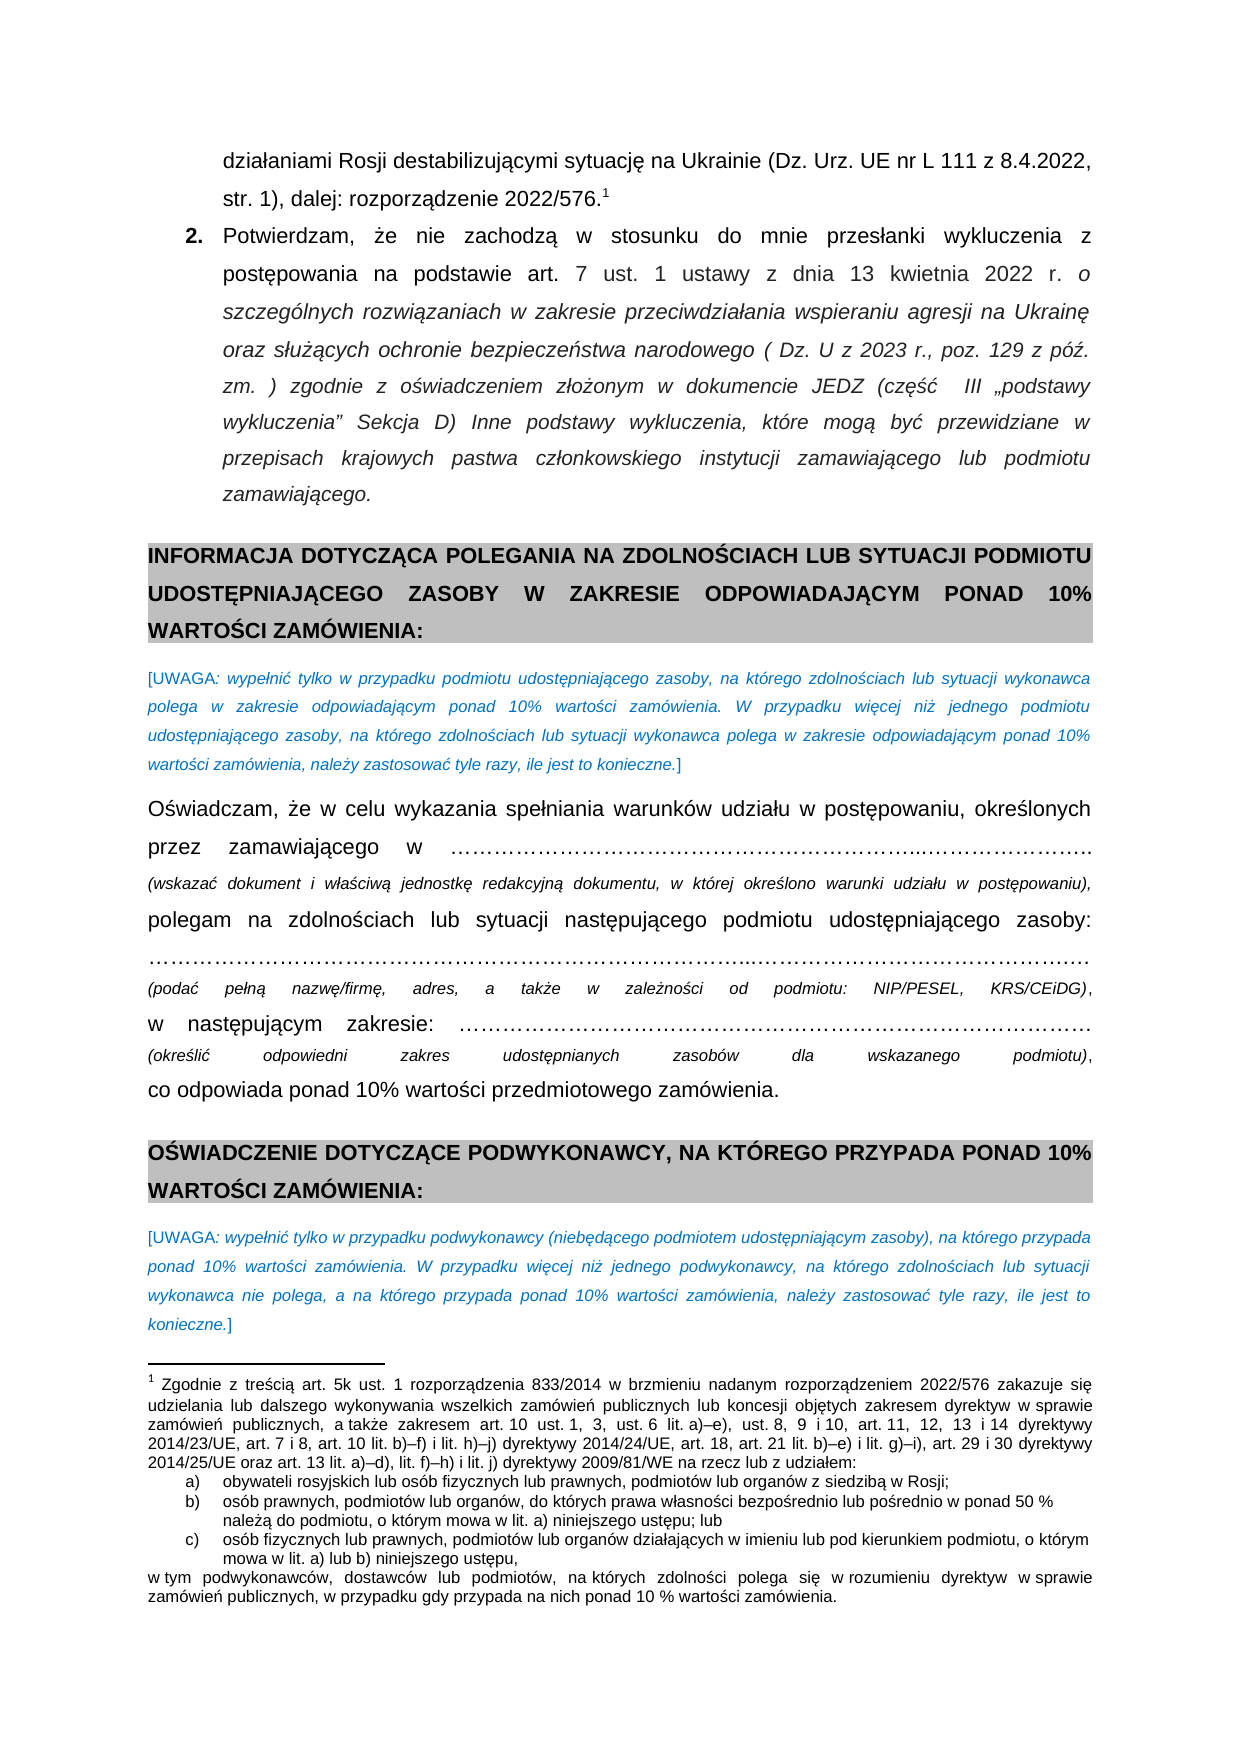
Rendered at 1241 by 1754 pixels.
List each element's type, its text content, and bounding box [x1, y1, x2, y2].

text INFORMACJA DOTYCZĄCA POLEGANIA NA ZDOLNOŚCIACH LUB SYTUACJI PODMIOTU UDOSTĘPNIAJĄCEGO ZASOBY W ZAKRESIE ODPOWIADAJĄCYM PONAD 10% WARTOŚCI ZAMÓWIENIA: [148, 543, 1093, 643]
text [UWAGA: wypełnić tylko w przypadku podwykonawcy (niebędącego podmiotem udostępniającym zasoby), na którego przypada ponad 10% wartości zamówienia. W przypadku więcej niż jednego podwykonawcy, na którego zdolnościach lub sytuacji wykonawca nie polega, a na którego przypada ponad 10% wartości zamówienia, należy zastosować tyle razy, ile jest to konieczne.] [148, 1228, 1093, 1334]
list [185, 148, 1093, 211]
text Oświadczam, że w celu wykazania spełniania warunków udziału w postępowaniu, określonych przez zamawiającego w ………………………………………………………...………………….. (wskazać dokument i właściwą jednostkę redakcyjną dokumentu, w której określono warunki udziału w postępowaniu), polegam na zdolnościach lub sytuacji następującego podmiotu udostępniającego zasoby: ………………………………………………………………………...…………………………………….… (podać pełną nazwę/firmę, adres, a także w zależności od podmiotu: NIP/PESEL, KRS/CEiDG), w następującym zakresie: …………………………………………………………………………… (określić odpowiedni zakres udostępnianych zasobów dla wskazanego podmiotu), co odpowiada ponad 10% wartości przedmiotowego zamówienia. [148, 796, 1093, 1103]
list Potwierdzam, że nie zachodzą w stosunku do mnie przesłanki wykluczenia z postępowania na podstawie art. 7 ust. 1 ustawy z dnia 13 kwietnia 2022 r. o szczególnych rozwiązaniach w zakresie przeciwdziałania wspieraniu agresji na Ukrainę oraz służących ochronie bezpieczeństwa narodowego ( Dz. U z 2023 r., poz. 129 z póź. zm. ) zgodnie z oświadczeniem złożonym w dokumencie JEDZ (część III „podstawy wykluczenia” Sekcja D) Inne podstawy wykluczenia, które mogą być przewidziane w przepisach krajowych pastwa członkowskiego instytucji zamawiającego lub podmiotu zamawiającego. [185, 223, 1093, 506]
text [UWAGA: wypełnić tylko w przypadku podmiotu udostępniającego zasoby, na którego zdolnościach lub sytuacji wykonawca polega w zakresie odpowiadającym ponad 10% wartości zamówienia. W przypadku więcej niż jednego podmiotu udostępniającego zasoby, na którego zdolnościach lub sytuacji wykonawca polega w zakresie odpowiadającym ponad 10% wartości zamówienia, należy zastosować tyle razy, ile jest to konieczne.] [148, 668, 1093, 774]
text OŚWIADCZENIE DOTYCZĄCE PODWYKONAWCY, NA KTÓREGO PRZYPADA PONAD 10% WARTOŚCI ZAMÓWIENIA: [148, 1140, 1093, 1203]
